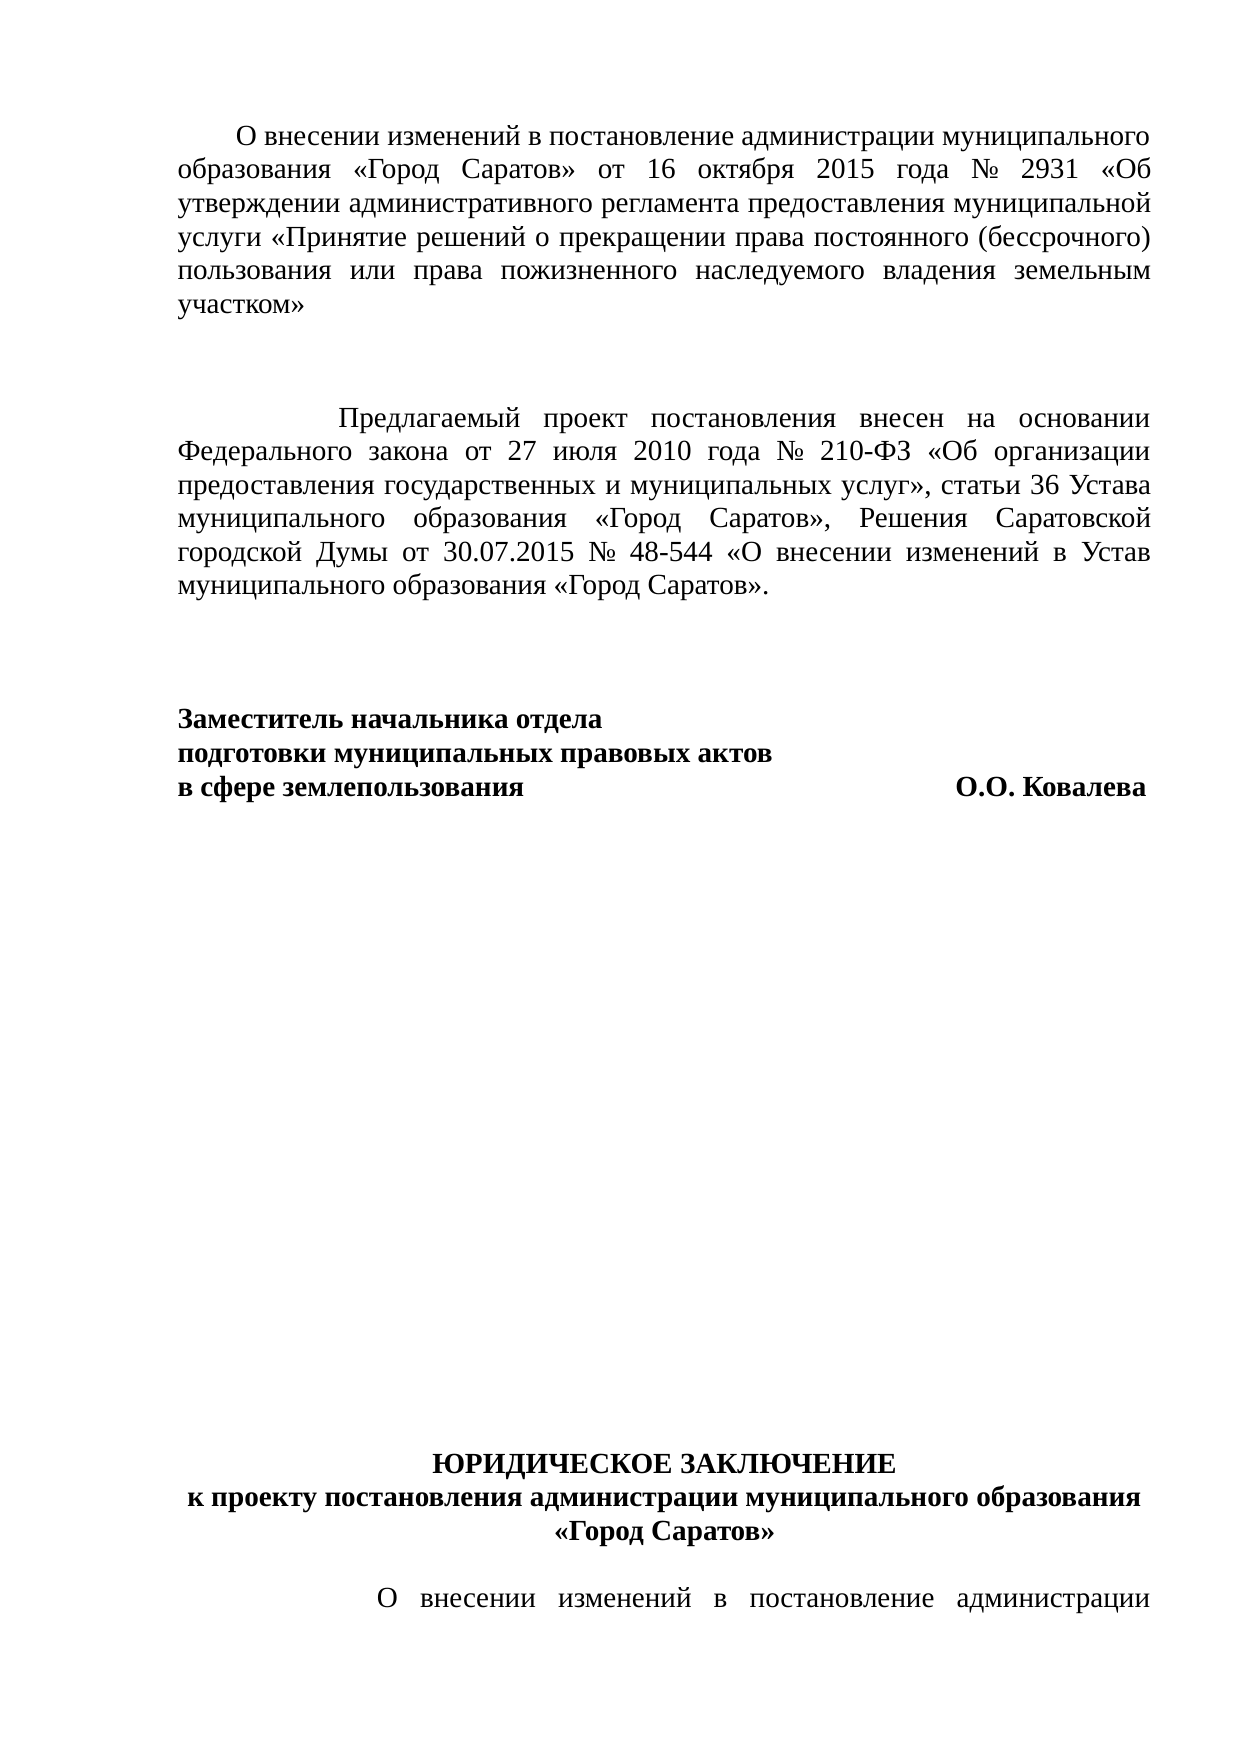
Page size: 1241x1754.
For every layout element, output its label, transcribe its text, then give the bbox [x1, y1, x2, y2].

text Предлагаемый проект постановления внесен на основании Федерального закона от 27 июля 2010 года № 210-ФЗ «Об организации предоставления государственных и муниципальных услуг», статьи 36 Устава муниципального образования «Город Саратов», Решения Саратовской городской Думы от 30.07.2015 № 48-544 «О внесении изменений в Устав муниципального образования «Город Саратов». [177, 400, 1152, 601]
text подготовки муниципальных правовых актов [177, 735, 1152, 769]
text в сфере землепользования О.О. Ковалева [177, 769, 1152, 802]
text ЮРИДИЧЕСКОЕ ЗАКЛЮЧЕНИЕ [177, 1446, 1152, 1479]
text к проекту постановления администрации муниципального образования «Город Саратов» [177, 1479, 1152, 1546]
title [177, 1580, 1152, 1613]
text Заместитель начальника отдела [177, 702, 1152, 735]
